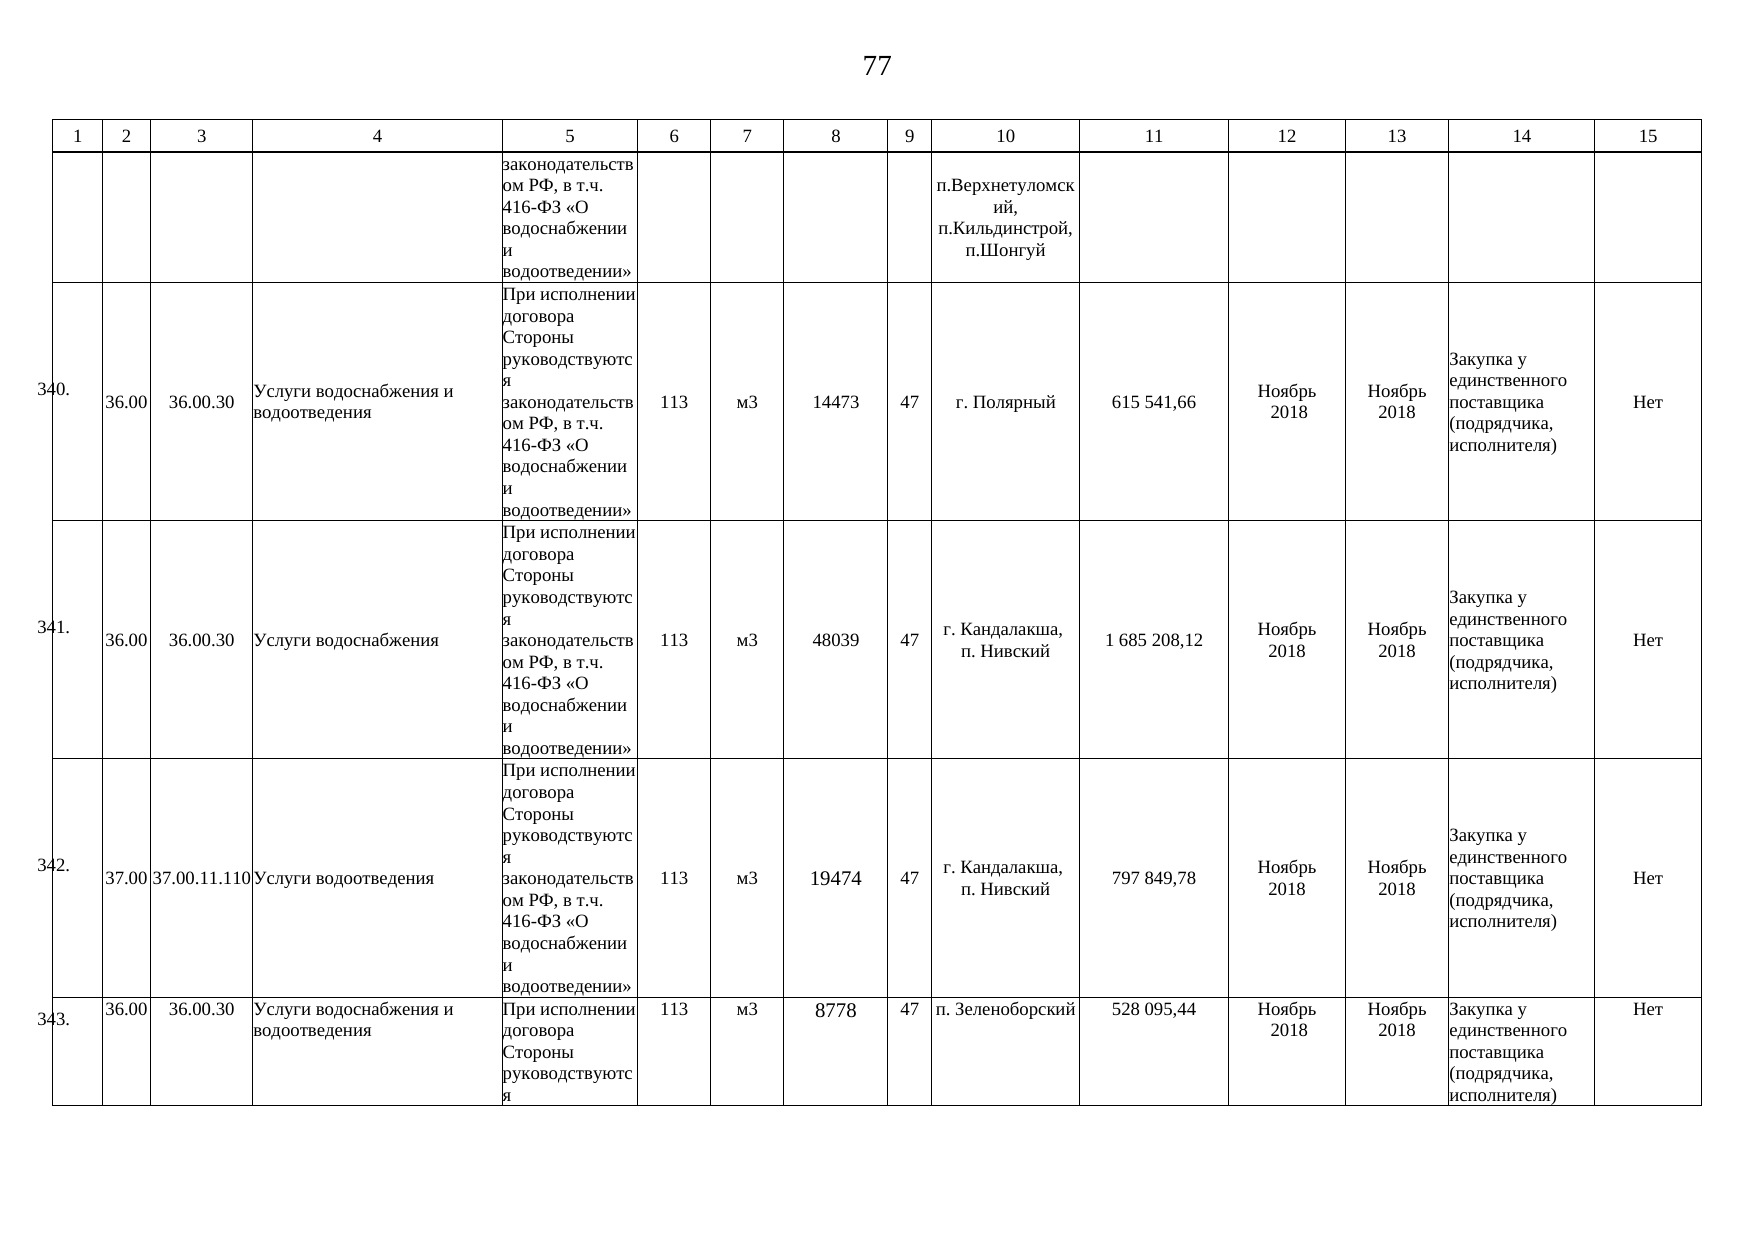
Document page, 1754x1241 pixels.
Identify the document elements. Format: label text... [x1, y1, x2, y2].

table_header 13 [1346, 120, 1448, 151]
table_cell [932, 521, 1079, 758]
table_header 10 [932, 120, 1079, 151]
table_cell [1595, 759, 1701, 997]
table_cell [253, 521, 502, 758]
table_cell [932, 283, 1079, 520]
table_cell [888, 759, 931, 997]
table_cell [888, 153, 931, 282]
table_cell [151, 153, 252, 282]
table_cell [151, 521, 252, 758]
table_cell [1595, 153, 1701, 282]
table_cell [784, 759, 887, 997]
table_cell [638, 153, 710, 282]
table_header 15 [1595, 120, 1701, 151]
table_header 14 [1449, 120, 1594, 151]
table_header 7 [711, 120, 783, 151]
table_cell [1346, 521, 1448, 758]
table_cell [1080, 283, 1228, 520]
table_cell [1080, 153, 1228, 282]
table_header 5 [503, 120, 637, 151]
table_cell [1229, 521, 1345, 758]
table_header 4 [253, 120, 502, 151]
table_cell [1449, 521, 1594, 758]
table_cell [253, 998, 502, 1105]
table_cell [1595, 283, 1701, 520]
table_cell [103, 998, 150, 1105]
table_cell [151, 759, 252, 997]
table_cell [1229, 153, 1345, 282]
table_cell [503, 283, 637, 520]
table_header 2 [103, 120, 150, 151]
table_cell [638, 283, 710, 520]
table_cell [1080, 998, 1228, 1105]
table_header 8 [784, 120, 887, 151]
table_header 1 [53, 120, 102, 151]
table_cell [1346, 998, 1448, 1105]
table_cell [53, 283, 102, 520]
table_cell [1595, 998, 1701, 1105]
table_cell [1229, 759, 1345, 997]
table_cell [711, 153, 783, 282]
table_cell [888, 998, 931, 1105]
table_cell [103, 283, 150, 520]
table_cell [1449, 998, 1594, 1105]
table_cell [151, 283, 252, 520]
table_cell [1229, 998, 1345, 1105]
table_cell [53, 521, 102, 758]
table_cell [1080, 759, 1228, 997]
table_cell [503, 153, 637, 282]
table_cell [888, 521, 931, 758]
table_header 6 [638, 120, 710, 151]
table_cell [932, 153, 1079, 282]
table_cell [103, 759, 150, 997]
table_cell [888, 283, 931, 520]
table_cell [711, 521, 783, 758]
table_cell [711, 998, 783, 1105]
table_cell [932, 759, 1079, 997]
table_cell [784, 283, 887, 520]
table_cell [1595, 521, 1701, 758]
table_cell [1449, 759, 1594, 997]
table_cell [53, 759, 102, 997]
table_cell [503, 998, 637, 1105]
table_header 11 [1080, 120, 1228, 151]
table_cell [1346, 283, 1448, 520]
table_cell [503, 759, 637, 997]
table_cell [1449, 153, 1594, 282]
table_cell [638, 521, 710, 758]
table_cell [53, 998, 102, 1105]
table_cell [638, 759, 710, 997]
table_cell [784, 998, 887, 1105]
table_header 12 [1229, 120, 1345, 151]
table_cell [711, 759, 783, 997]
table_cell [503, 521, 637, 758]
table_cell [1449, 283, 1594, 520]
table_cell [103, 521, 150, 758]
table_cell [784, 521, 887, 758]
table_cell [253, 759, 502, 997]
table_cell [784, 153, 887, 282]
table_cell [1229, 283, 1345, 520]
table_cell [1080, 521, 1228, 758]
table_header 3 [151, 120, 252, 151]
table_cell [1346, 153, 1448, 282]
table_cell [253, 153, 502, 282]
table_header 9 [888, 120, 931, 151]
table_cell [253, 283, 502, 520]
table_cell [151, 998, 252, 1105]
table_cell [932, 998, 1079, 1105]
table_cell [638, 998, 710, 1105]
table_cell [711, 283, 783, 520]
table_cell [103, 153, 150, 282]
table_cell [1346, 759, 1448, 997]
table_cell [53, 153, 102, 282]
